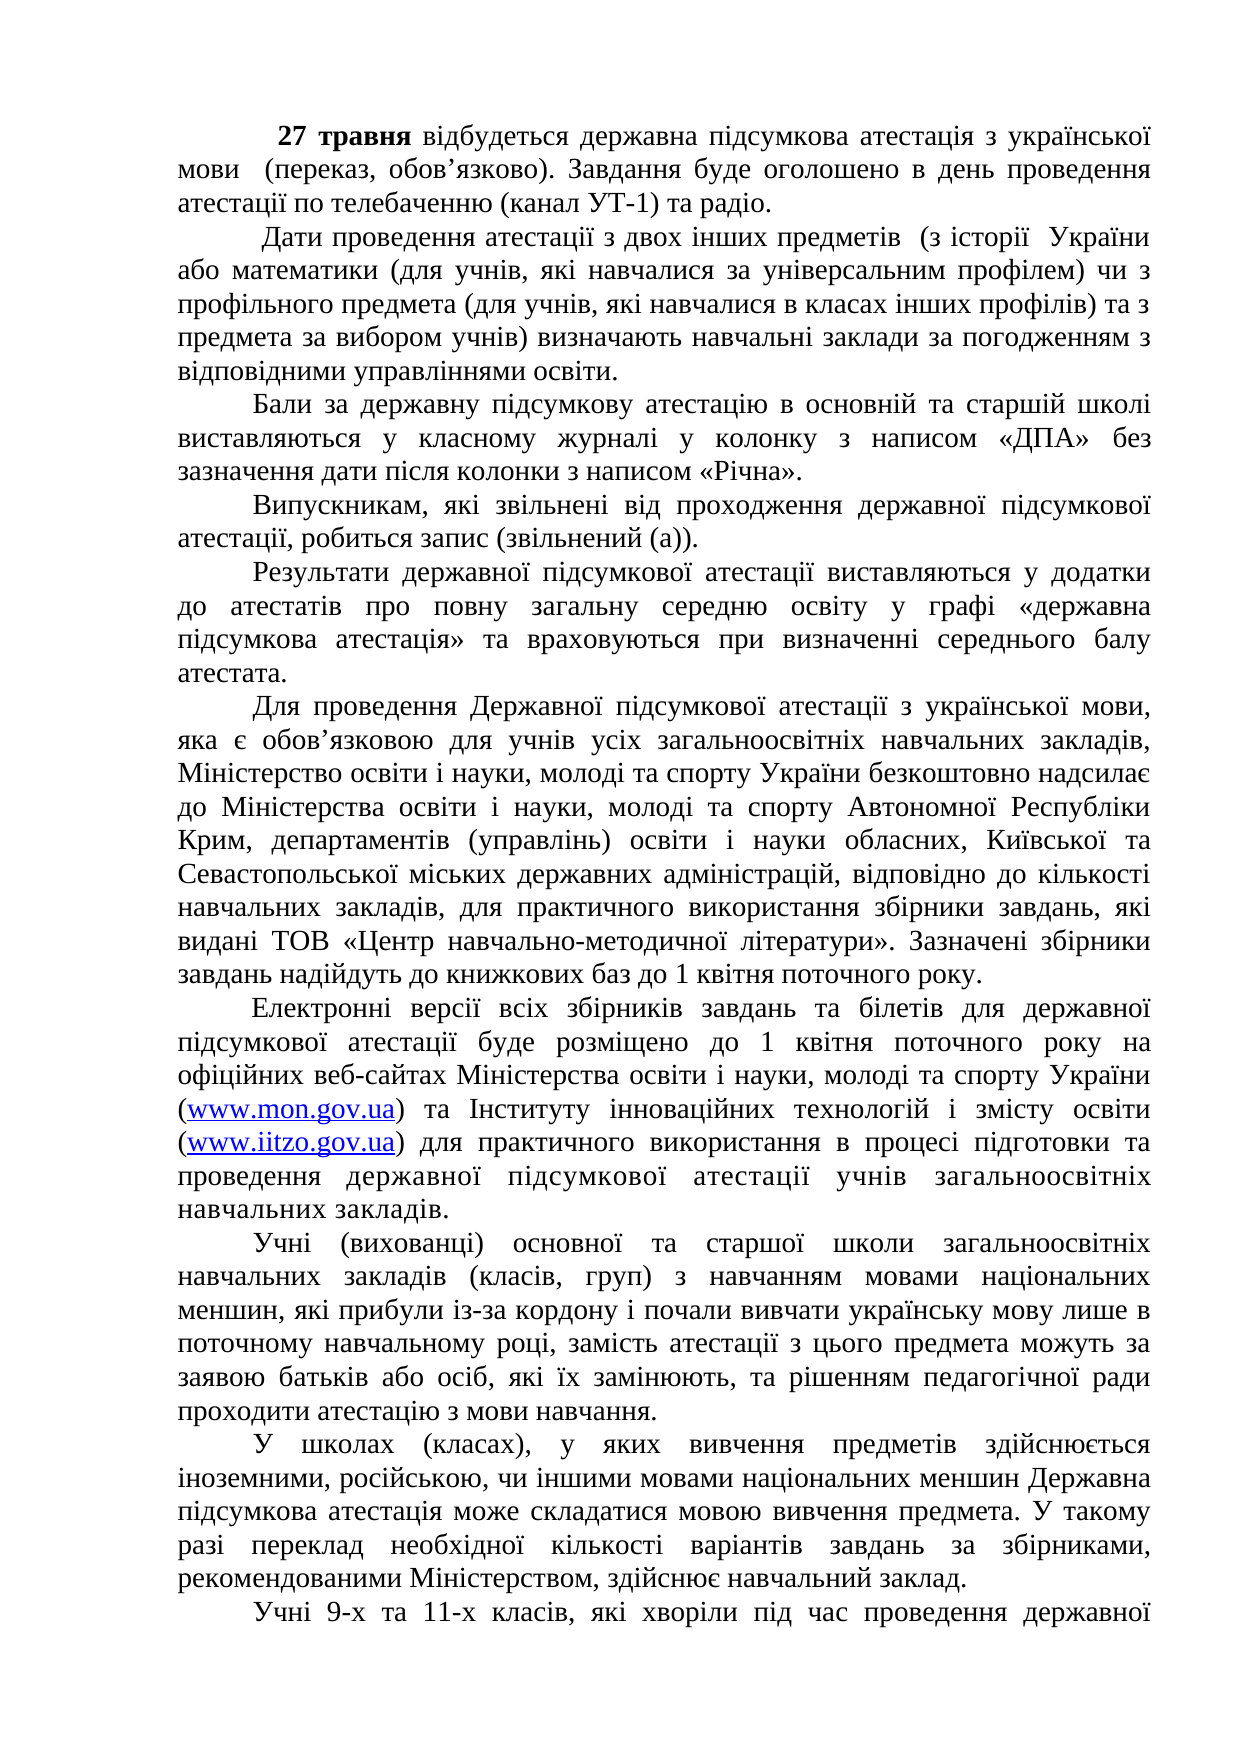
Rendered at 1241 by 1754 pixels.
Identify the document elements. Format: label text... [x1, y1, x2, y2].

text Дати проведення атестації з двох інших предметів (з історії України або математики (для учнів, які навчалися за універсальним профілем) чи з профільного предмета (для учнів, які навчалися в класах інших профілів) та з предмета за вибором учнів) визначають навчальні заклади за погодженням з відповідними управліннями освіти. [177, 219, 1152, 386]
text Випускникам, які звільнені від проходження державної підсумкової атестації, робиться запис (звільнений (а)). [177, 487, 1152, 554]
text У школах (класах), у яких вивчення предметів здійснюється іноземними, російською, чи іншими мовами національних меншин Державна підсумкова атестація може складатися мовою вивчення предмета. У такому разі переклад необхідної кількості варіантів завдань за збірниками, рекомендованими Міністерством, здійснює навчальний заклад. [177, 1426, 1152, 1594]
text Бали за державну підсумкову атестацію в основній та старшій школі виставляються у класному журналі у колонку з написом «ДПА» без зазначення дати після колонки з написом «Річна». [177, 386, 1152, 487]
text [177, 1594, 1152, 1627]
text Для проведення Державної підсумкової атестації з української мови, яка є обов’язковою для учнів усіх загальноосвітніх навчальних закладів, Міністерство освіти і науки, молоді та спорту України безкоштовно надсилає до Міністерства освіти і науки, молоді та спорту Автономної Республіки Крим, департаментів (управлінь) освіти і науки обласних, Київської та Севастопольської міських державних адміністрацій, відповідно до кількості навчальних закладів, для практичного використання збірники завдань, які видані ТОВ «Центр навчально-методичної літератури». Зазначені збірники завдань надійдуть до книжкових баз до 1 квітня поточного року. [177, 688, 1152, 990]
text Електронні версії всіх збірників завдань та білетів для державної підсумкової атестації буде розміщено до 1 квітня поточного року на офіційних веб-сайтах Міністерства освіти і науки, молоді та спорту України (www.mon.gov.ua) та Інституту інноваційних технологій і змісту освіти (www.iitzo.gov.ua) для практичного використання в процесі підготовки та проведення державної підсумкової атестації учнів загальноосвітніх навчальних закладів. [177, 990, 1152, 1225]
text Учні (вихованці) основної та старшої школи загальноосвітніх навчальних закладів (класів, груп) з навчанням мовами національних меншин, які прибули із-за кордону і почали вивчати українську мову лише в поточному навчальному році, замість атестації з цього предмета можуть за заявою батьків або осіб, які їх замінюють, та рішенням педагогічної ради проходити атестацію з мови навчання. [177, 1225, 1152, 1426]
text Результати державної підсумкової атестації виставляються у додатки до атестатів про повну загальну середню освіту у графі «державна підсумкова атестація» та враховуються при визначенні середнього балу атестата. [177, 554, 1152, 688]
text 27 травня відбудеться державна підсумкова атестація з української мови (переказ, обов’язково). Завдання буде оголошено в день проведення атестації по телебаченню (канал УТ-1) та радіо. [177, 118, 1152, 219]
